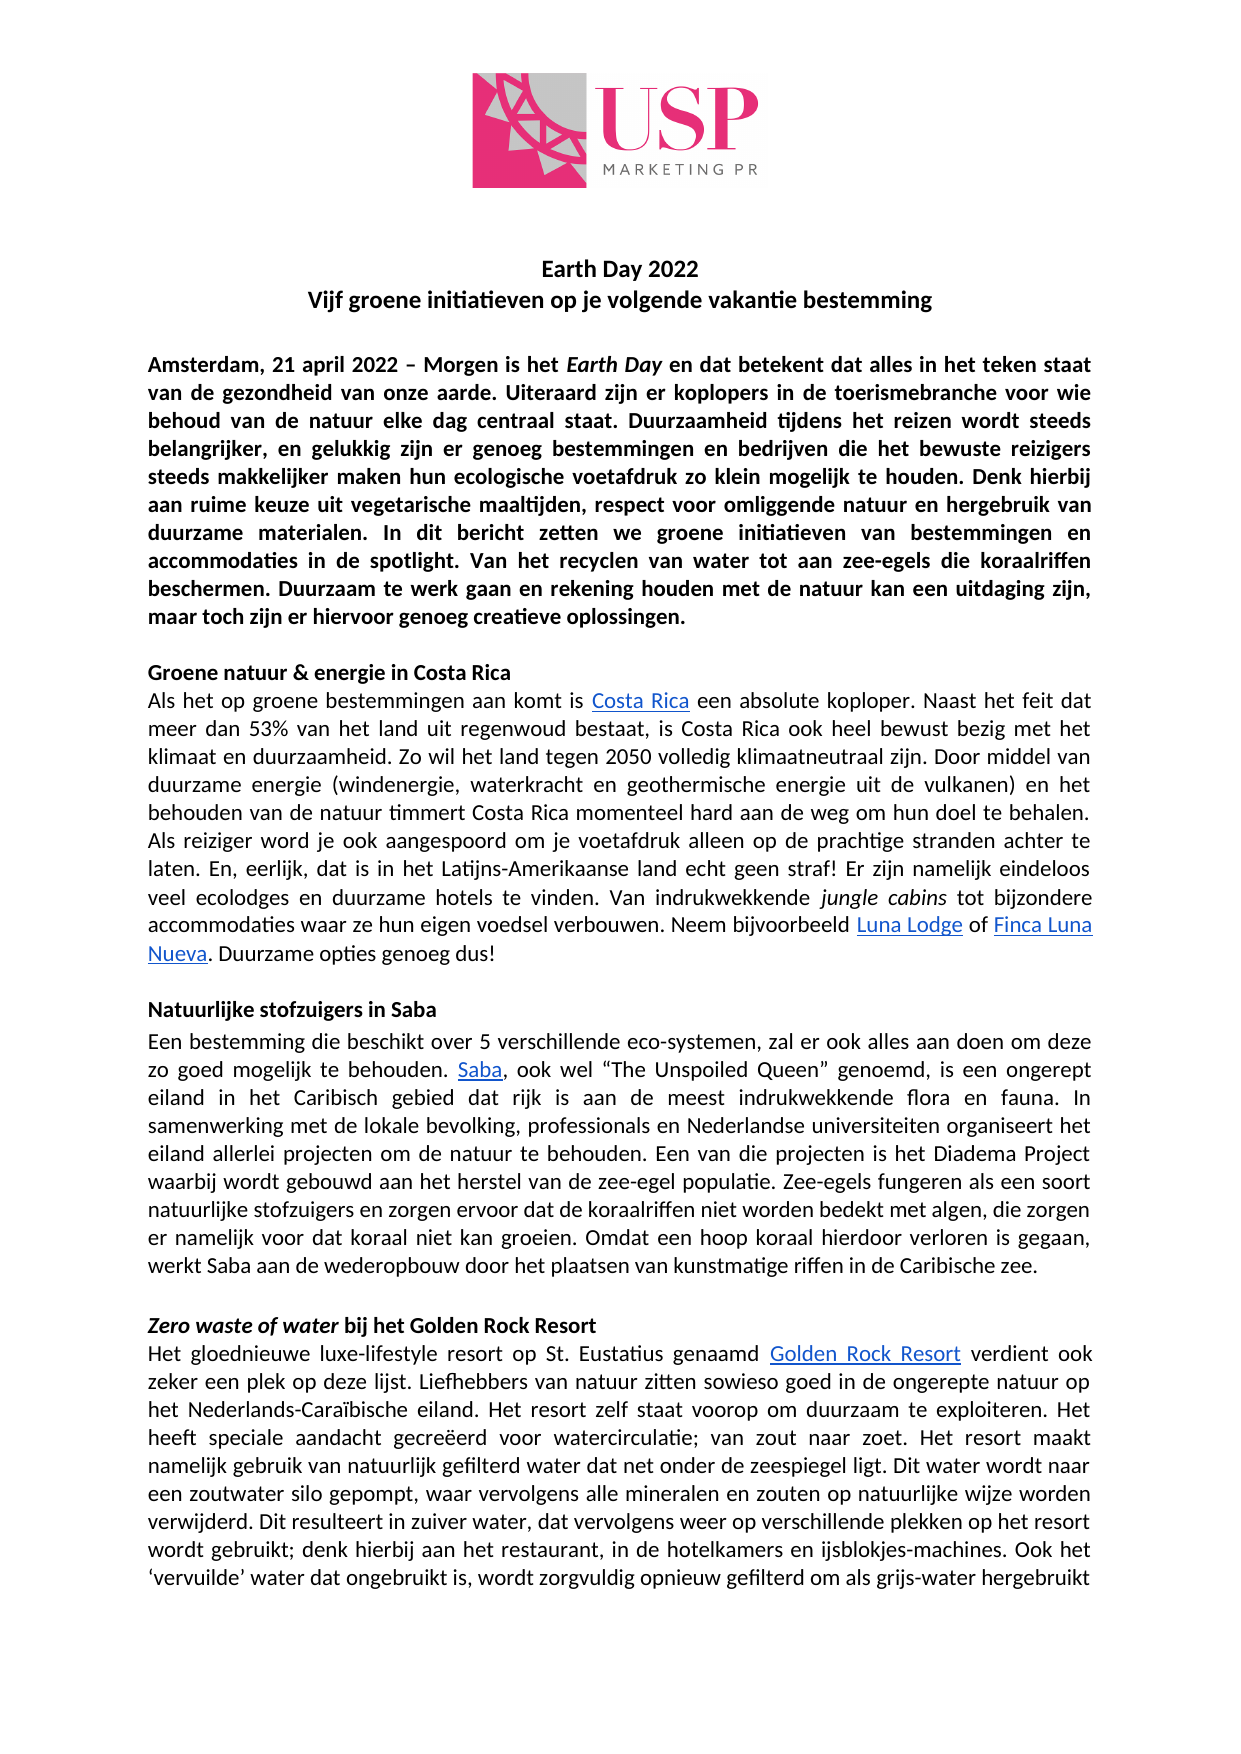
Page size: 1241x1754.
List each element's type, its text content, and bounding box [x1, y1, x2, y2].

text Zero waste of water bij het Golden Rock Resort [148, 1311, 1093, 1339]
text Een bestemming die beschikt over 5 verschillende eco-systemen, zal er ook alles aan doen om deze zo goed mogelijk te behouden. Saba, ook wel “The Unspoiled Queen” genoemd, is een ongerept eiland in het Caribisch gebied dat rijk is aan de meest indrukwekkende flora en fauna. In samenwerking met de lokale bevolking, professionals en Nederlandse universiteiten organiseert het eiland allerlei projecten om de natuur te behouden. Een van die projecten is het Diadema Project waarbij wordt gebouwd aan het herstel van de zee-egel populatie. Zee-egels fungeren als een soort natuurlijke stofzuigers en zorgen ervoor dat de koraalriffen niet worden bedekt met algen, die zorgen er namelijk voor dat koraal niet kan groeien. Omdat een hoop koraal hierdoor verloren is gegaan, werkt Saba aan de wederopbouw door het plaatsen van kunstmatige riffen in de Caribische zee. [148, 1027, 1093, 1279]
text Groene natuur & energie in Costa Rica [148, 658, 1093, 686]
picture [472, 73, 768, 188]
text Als het op groene bestemmingen aan komt is Costa Rica een absolute koploper. Naast het feit dat meer dan 53% van het land uit regenwoud bestaat, is Costa Rica ook heel bewust bezig met het klimaat en duurzaamheid. Zo wil het land tegen 2050 volledig klimaatneutraal zijn. Door middel van duurzame energie (windenergie, waterkracht en geothermische energie uit de vulkanen) en het behouden van de natuur timmert Costa Rica momenteel hard aan de weg om hun doel te behalen. Als reiziger word je ook aangespoord om je voetafdruk alleen op de prachtige stranden achter te laten. En, eerlijk, dat is in het Latijns-Amerikaanse land echt geen straf! Er zijn namelijk eindeloos veel ecolodges en duurzame hotels te vinden. Van indrukwekkende jungle cabins tot bijzondere accommodaties waar ze hun eigen voedsel verbouwen. Neem bijvoorbeeld Luna Lodge of Finca Luna Nueva. Duurzame opties genoeg dus! [148, 686, 1093, 967]
text Vijf groene initiatieven op je volgende vakantie bestemming [148, 284, 1093, 314]
text Natuurlijke stofzuigers in Saba [148, 995, 1093, 1023]
text Earth Day 2022 [148, 253, 1093, 284]
text Amsterdam, 21 april 2022 – Morgen is het Earth Day en dat betekent dat alles in het teken staat van de gezondheid van onze aarde. Uiteraard zijn er koplopers in de toerismebranche voor wie behoud van de natuur elke dag centraal staat. Duurzaamheid tijdens het reizen wordt steeds belangrijker, en gelukkig zijn er genoeg bestemmingen en bedrijven die het bewuste reizigers steeds makkelijker maken hun ecologische voetafdruk zo klein mogelijk te houden. Denk hierbij aan ruime keuze uit vegetarische maaltijden, respect voor omliggende natuur en hergebruik van duurzame materialen. In dit bericht zetten we groene initiatieven van bestemmingen en accommodaties in de spotlight. Van het recyclen van water tot aan zee-egels die koraalriffen beschermen. Duurzaam te werk gaan en rekening houden met de natuur kan een uitdaging zijn, maar toch zijn er hiervoor genoeg creatieve oplossingen. [148, 350, 1093, 630]
